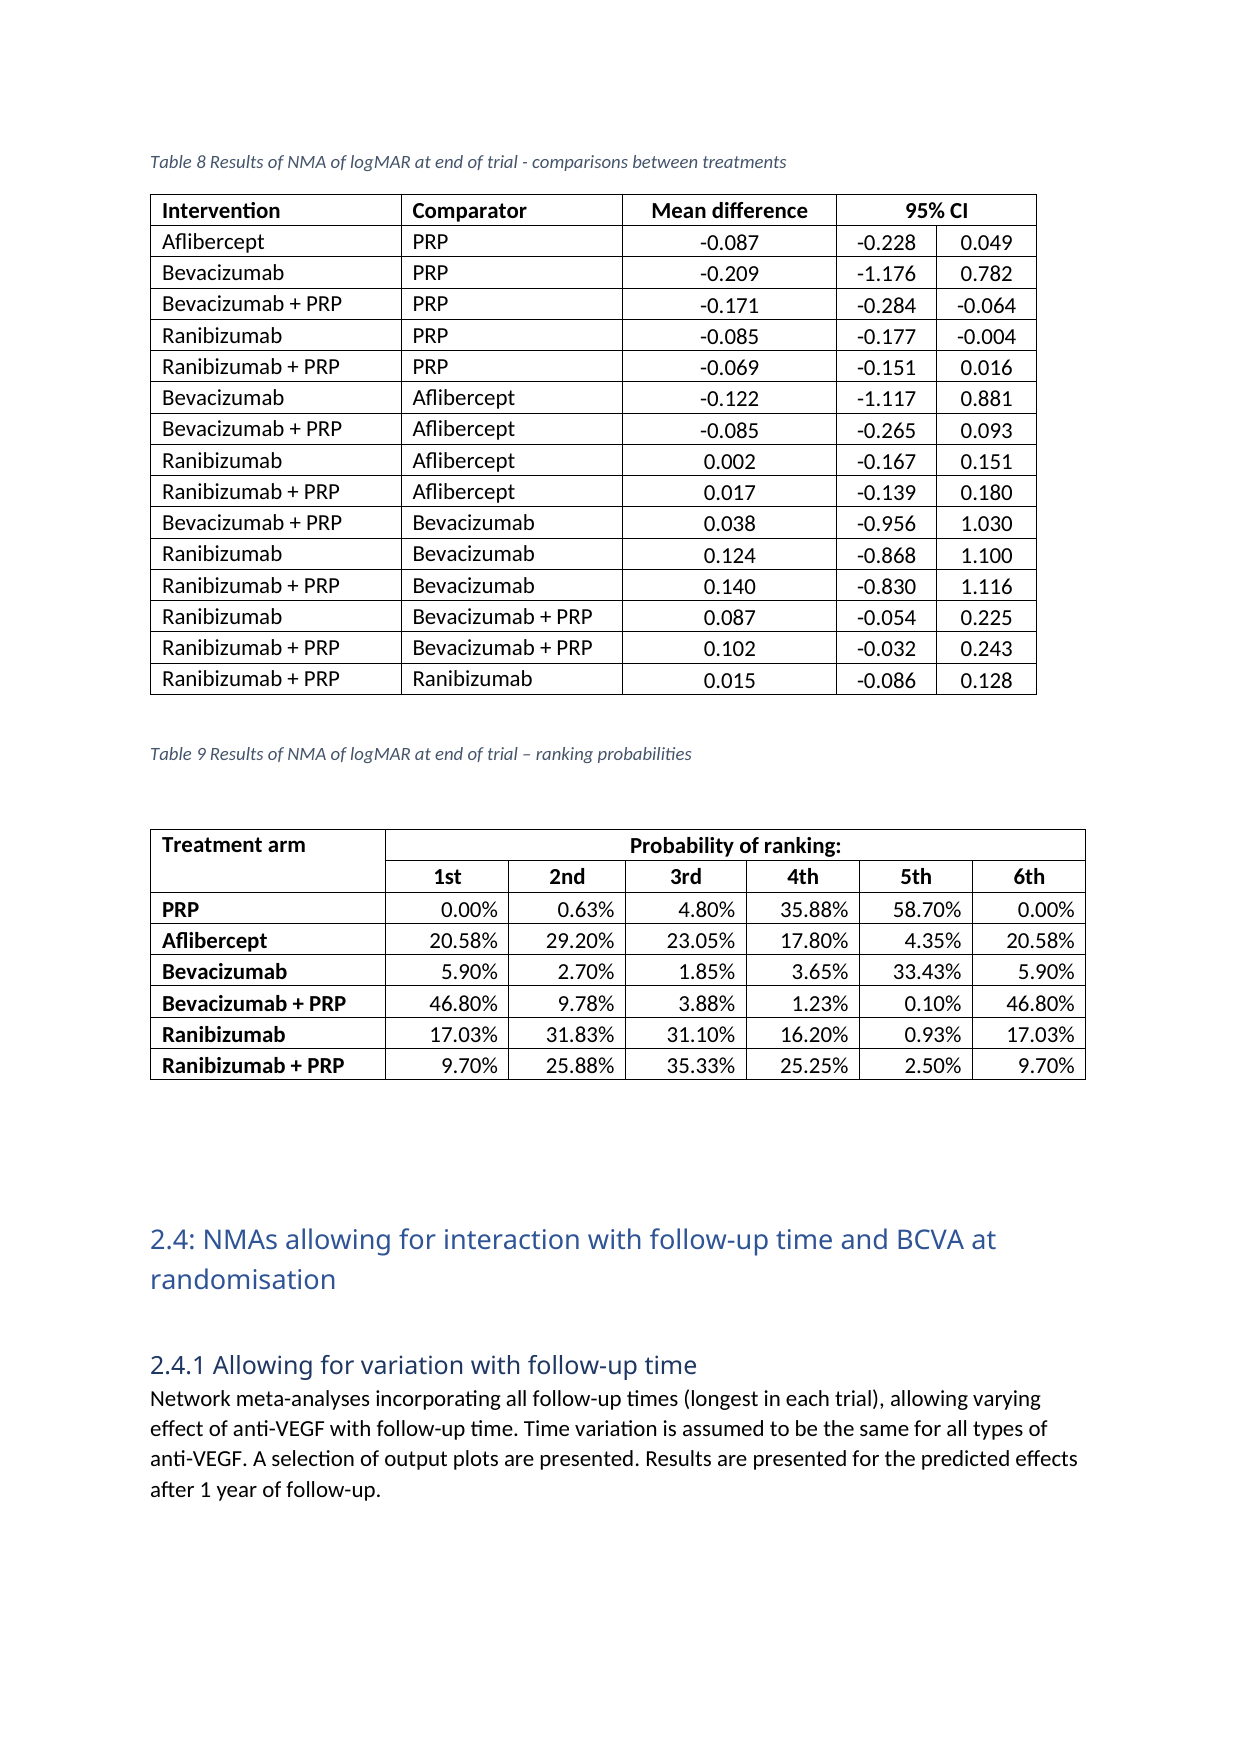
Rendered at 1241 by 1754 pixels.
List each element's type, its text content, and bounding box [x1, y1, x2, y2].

table_cell 16.20% [747, 1018, 859, 1048]
table_header Treatment arm [151, 830, 385, 892]
table_cell 35.88% [747, 893, 859, 923]
table_cell 9.70% [386, 1049, 508, 1079]
table_cell 31.10% [626, 1018, 746, 1048]
table_cell 9.70% [973, 1049, 1085, 1079]
table_cell 0.00% [973, 893, 1085, 923]
table_cell -0.284 [837, 289, 936, 319]
table_cell 0.017 [623, 476, 836, 506]
table_cell -0.069 [623, 351, 836, 381]
table_cell -1.176 [837, 257, 936, 287]
table_cell 0.140 [623, 570, 836, 600]
table_cell Aflibercept [151, 924, 385, 954]
table_cell Ranibizumab [151, 1018, 385, 1048]
table_cell Bevacizumab + PRP [402, 632, 622, 662]
table_cell 31.83% [509, 1018, 625, 1048]
table_cell 3rd [626, 861, 746, 892]
table_cell -0.085 [623, 414, 836, 444]
table_cell 17.03% [386, 1018, 508, 1048]
table_cell 1.85% [626, 955, 746, 985]
table_cell -0.830 [837, 570, 936, 600]
text Table 8 Results of NMA of logMAR at end of trial - comparisons between treatments [150, 150, 1090, 173]
table_cell 0.881 [937, 382, 1036, 412]
table_cell 0.93% [860, 1018, 972, 1048]
table_cell Bevacizumab [151, 382, 401, 412]
table_cell Bevacizumab [402, 539, 622, 569]
table_cell -0.151 [837, 351, 936, 381]
table_cell PRP [151, 893, 385, 923]
table_header Probability of ranking: [386, 830, 1085, 860]
table_cell 0.180 [937, 476, 1036, 506]
table_cell -0.085 [623, 320, 836, 350]
table_cell 29.20% [509, 924, 625, 954]
table_cell Ranibizumab + PRP [151, 570, 401, 600]
table_cell 0.00% [386, 893, 508, 923]
table_cell -0.122 [623, 382, 836, 412]
table_cell 5.90% [386, 955, 508, 985]
table_cell 3.88% [626, 986, 746, 1017]
table_cell Aflibercept [151, 226, 401, 256]
table_cell -0.032 [837, 632, 936, 662]
table_cell Bevacizumab + PRP [151, 507, 401, 537]
table_cell 3.65% [747, 955, 859, 985]
table_cell -0.209 [623, 257, 836, 287]
table_cell Ranibizumab + PRP [151, 1049, 385, 1079]
table_cell 17.80% [747, 924, 859, 954]
table_cell 1.116 [937, 570, 1036, 600]
table_cell 4th [747, 861, 859, 892]
table_cell 20.58% [973, 924, 1085, 954]
table_cell Aflibercept [402, 476, 622, 506]
table_cell -0.265 [837, 414, 936, 444]
table_cell PRP [402, 257, 622, 287]
table_cell Ranibizumab [151, 320, 401, 350]
text Network meta-analyses incorporating all follow-up times (longest in each trial), allowing varying effect of anti-VEGF with follow-up time. Time variation is assumed to be the same for all types of anti-VEGF. A selection of output plots are presented. Results are presented for the predicted effects after 1 year of follow-up. [150, 1384, 1090, 1503]
table_cell Bevacizumab [402, 507, 622, 537]
table_cell 35.33% [626, 1049, 746, 1079]
table_cell 2nd [509, 861, 625, 892]
table_cell 58.70% [860, 893, 972, 923]
table_header Intervention [151, 195, 401, 225]
table_cell 25.88% [509, 1049, 625, 1079]
table_cell 2.70% [509, 955, 625, 985]
table_cell 1.100 [937, 539, 1036, 569]
table_cell Bevacizumab [151, 955, 385, 985]
table_cell 0.049 [937, 226, 1036, 256]
table_cell Aflibercept [402, 414, 622, 444]
table_cell 9.78% [509, 986, 625, 1017]
table_cell 1.030 [937, 507, 1036, 537]
table_cell -0.956 [837, 507, 936, 537]
table_cell -0.086 [837, 664, 936, 694]
text Table 9 Results of NMA of logMAR at end of trial – ranking probabilities [150, 742, 1090, 764]
table_cell 0.087 [623, 601, 836, 631]
table_cell 1.23% [747, 986, 859, 1017]
table_cell -0.228 [837, 226, 936, 256]
table_cell 17.03% [973, 1018, 1085, 1048]
table_cell 0.093 [937, 414, 1036, 444]
table_cell 2.50% [860, 1049, 972, 1079]
table_cell 23.05% [626, 924, 746, 954]
table_cell Aflibercept [402, 445, 622, 475]
table_cell 46.80% [386, 986, 508, 1017]
table_cell 25.25% [747, 1049, 859, 1079]
table_cell -0.139 [837, 476, 936, 506]
table_cell Ranibizumab + PRP [151, 664, 401, 694]
table_cell 0.782 [937, 257, 1036, 287]
table_cell 6th [973, 861, 1085, 892]
table_cell 5.90% [973, 955, 1085, 985]
subtitle 2.4.1 Allowing for variation with follow-up time [150, 1347, 1090, 1381]
table_cell -0.177 [837, 320, 936, 350]
table_header Comparator [402, 195, 622, 225]
table_cell Ranibizumab [151, 539, 401, 569]
table_cell 0.038 [623, 507, 836, 537]
table_cell 0.63% [509, 893, 625, 923]
table_cell -0.167 [837, 445, 936, 475]
table_cell -0.064 [937, 289, 1036, 319]
table_cell 0.102 [623, 632, 836, 662]
table_cell -0.004 [937, 320, 1036, 350]
table_cell 5th [860, 861, 972, 892]
table_cell PRP [402, 226, 622, 256]
table_cell Bevacizumab + PRP [151, 986, 385, 1017]
table_cell PRP [402, 351, 622, 381]
table_cell 4.35% [860, 924, 972, 954]
table_cell Ranibizumab [402, 664, 622, 694]
table_cell 0.124 [623, 539, 836, 569]
table_cell 0.151 [937, 445, 1036, 475]
table_cell Ranibizumab [151, 601, 401, 631]
table_cell -1.117 [837, 382, 936, 412]
table_cell 0.225 [937, 601, 1036, 631]
table_cell -0.171 [623, 289, 836, 319]
table_cell 1st [386, 861, 508, 892]
table_cell 0.10% [860, 986, 972, 1017]
table_cell 0.243 [937, 632, 1036, 662]
table_cell Bevacizumab + PRP [151, 289, 401, 319]
table_cell Ranibizumab + PRP [151, 476, 401, 506]
table_cell 46.80% [973, 986, 1085, 1017]
table_cell Bevacizumab + PRP [151, 414, 401, 444]
table_cell Bevacizumab + PRP [402, 601, 622, 631]
table_cell 4.80% [626, 893, 746, 923]
subtitle 2.4: NMAs allowing for interaction with follow-up time and BCVA at randomisation [150, 1221, 1090, 1297]
table_cell Ranibizumab + PRP [151, 351, 401, 381]
table_cell -0.054 [837, 601, 936, 631]
table_cell 33.43% [860, 955, 972, 985]
table_cell Ranibizumab + PRP [151, 632, 401, 662]
table_cell 0.128 [937, 664, 1036, 694]
table_cell Bevacizumab [151, 257, 401, 287]
table_cell 20.58% [386, 924, 508, 954]
table_cell PRP [402, 320, 622, 350]
table_cell Bevacizumab [402, 570, 622, 600]
table_cell 0.002 [623, 445, 836, 475]
table_header 95% CI [837, 195, 1036, 225]
table_cell PRP [402, 289, 622, 319]
table_cell 0.015 [623, 664, 836, 694]
table_cell Ranibizumab [151, 445, 401, 475]
table_cell Aflibercept [402, 382, 622, 412]
table_cell -0.868 [837, 539, 936, 569]
table_header Mean difference [623, 195, 836, 225]
table_cell -0.087 [623, 226, 836, 256]
table_cell 0.016 [937, 351, 1036, 381]
